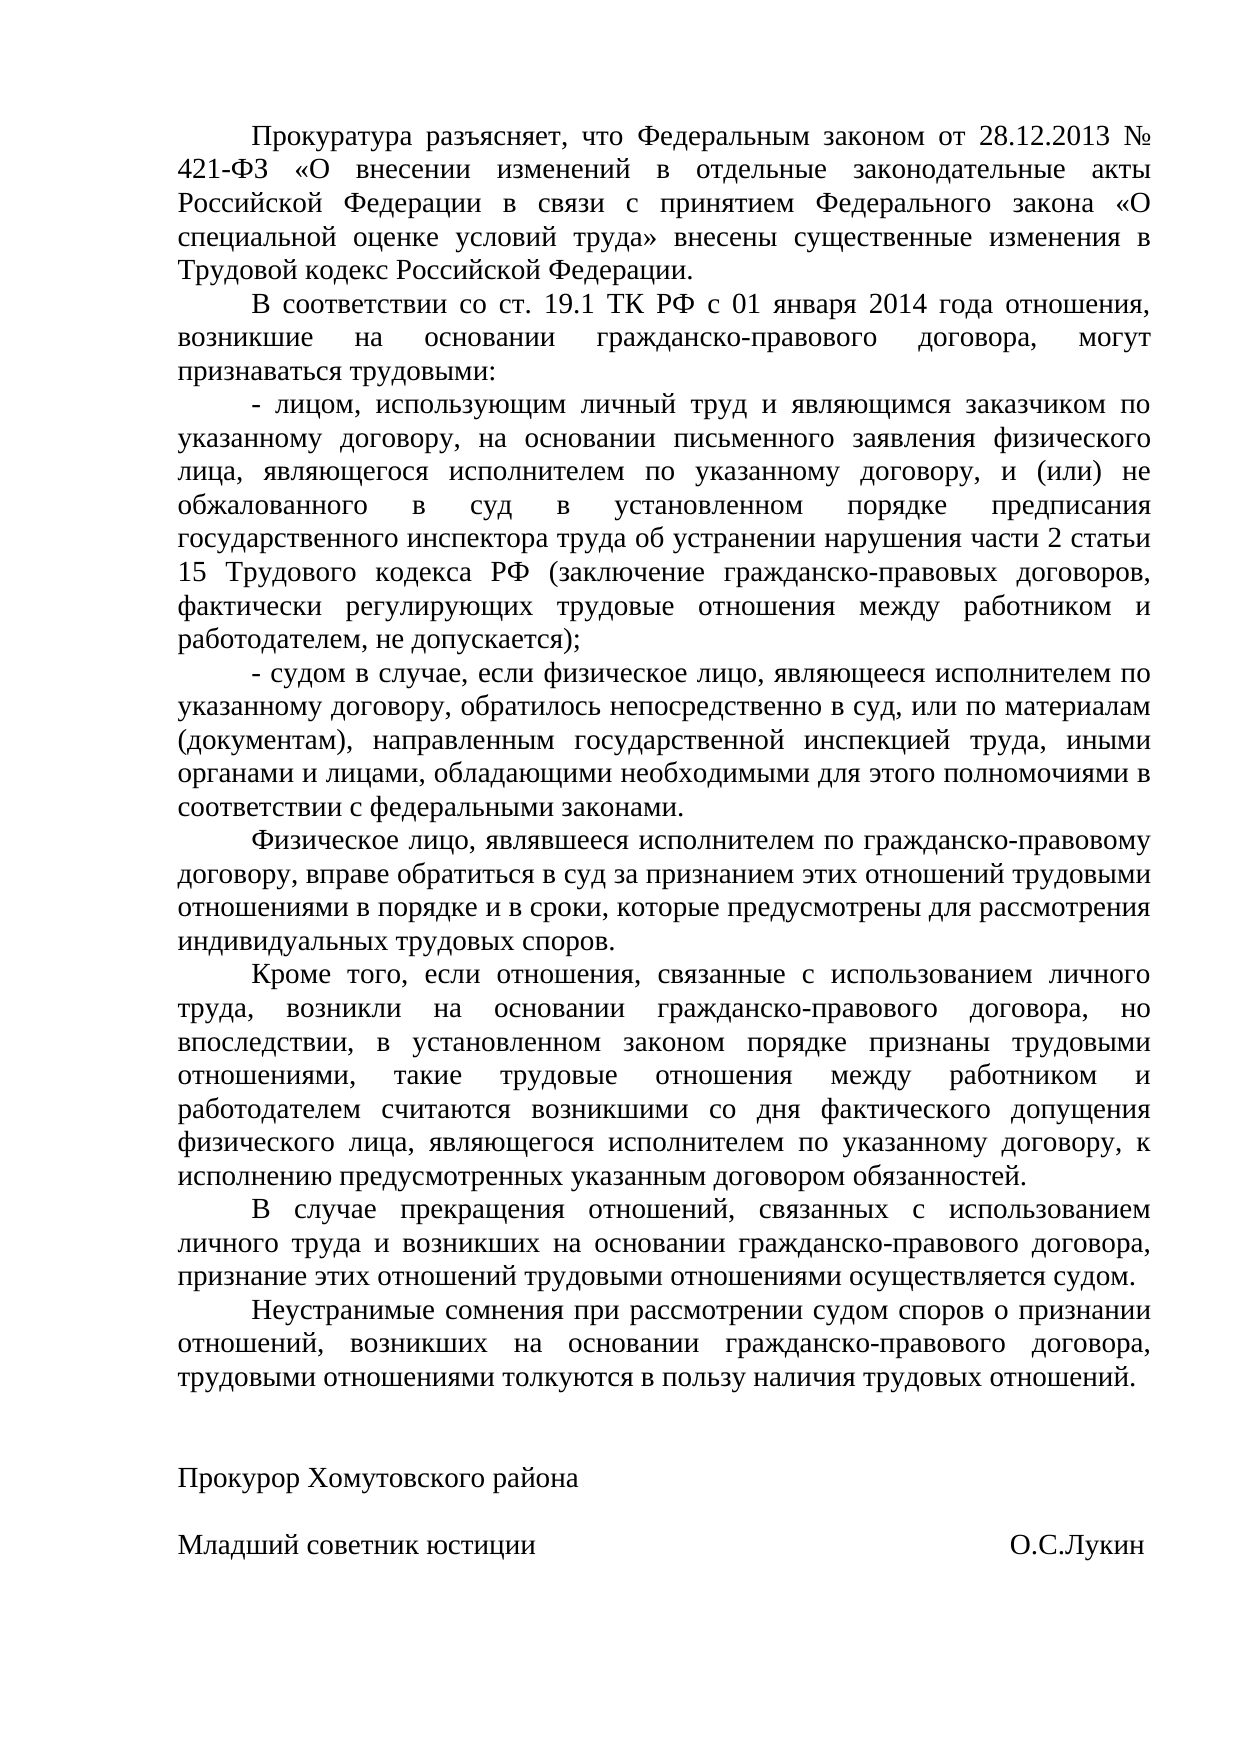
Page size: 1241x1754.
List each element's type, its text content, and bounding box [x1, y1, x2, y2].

text Прокуратура разъясняет, что Федеральным законом от 28.12.2013 № 421-ФЗ «О внесении изменений в отдельные законодательные акты Российской Федерации в связи с принятием Федерального закона «О специальной оценке условий труда» внесены существенные изменения в Трудовой кодекс Российской Федерации. [177, 118, 1152, 286]
text Физическое лицо, являвшееся исполнителем по гражданско-правовому договору, вправе обратиться в суд за признанием этих отношений трудовыми отношениями в порядке и в сроки, которые предусмотрены для рассмотрения индивидуальных трудовых споров. [177, 822, 1152, 957]
text В случае прекращения отношений, связанных с использованием личного труда и возникших на основании гражданско-правового договора, признание этих отношений трудовыми отношениями осуществляется судом. [177, 1191, 1152, 1292]
text Неустранимые сомнения при рассмотрении судом споров о признании отношений, возникших на основании гражданско-правового договора, трудовыми отношениями толкуются в пользу наличия трудовых отношений. [177, 1292, 1152, 1393]
text - судом в случае, если физическое лицо, являющееся исполнителем по указанному договору, обратилось непосредственно в суд, или по материалам (документам), направленным государственной инспекцией труда, иными органами и лицами, обладающими необходимыми для этого полномочиями в соответствии с федеральными законами. [177, 655, 1152, 822]
text Младший советник юстиции О.С.Лукин [177, 1527, 1152, 1560]
text Прокурор Хомутовского района [177, 1460, 1152, 1493]
text Кроме того, если отношения, связанные с использованием личного труда, возникли на основании гражданско-правового договора, но впоследствии, в установленном законом порядке признаны трудовыми отношениями, такие трудовые отношения между работником и работодателем считаются возникшими со дня фактического допущения физического лица, являющегося исполнителем по указанному договору, к исполнению предусмотренных указанным договором обязанностей. [177, 957, 1152, 1191]
text В соответствии со ст. 19.1 ТК РФ с 01 января 2014 года отношения, возникшие на основании гражданско-правового договора, могут признаваться трудовыми: [177, 286, 1152, 386]
text - лицом, использующим личный труд и являющимся заказчиком по указанному договору, на основании письменного заявления физического лица, являющегося исполнителем по указанному договору, и (или) не обжалованного в суд в установленном порядке предписания государственного инспектора труда об устранении нарушения части 2 статьи 15 Трудового кодекса РФ (заключение гражданско-правовых договоров, фактически регулирующих трудовые отношения между работником и работодателем, не допускается); [177, 386, 1152, 655]
